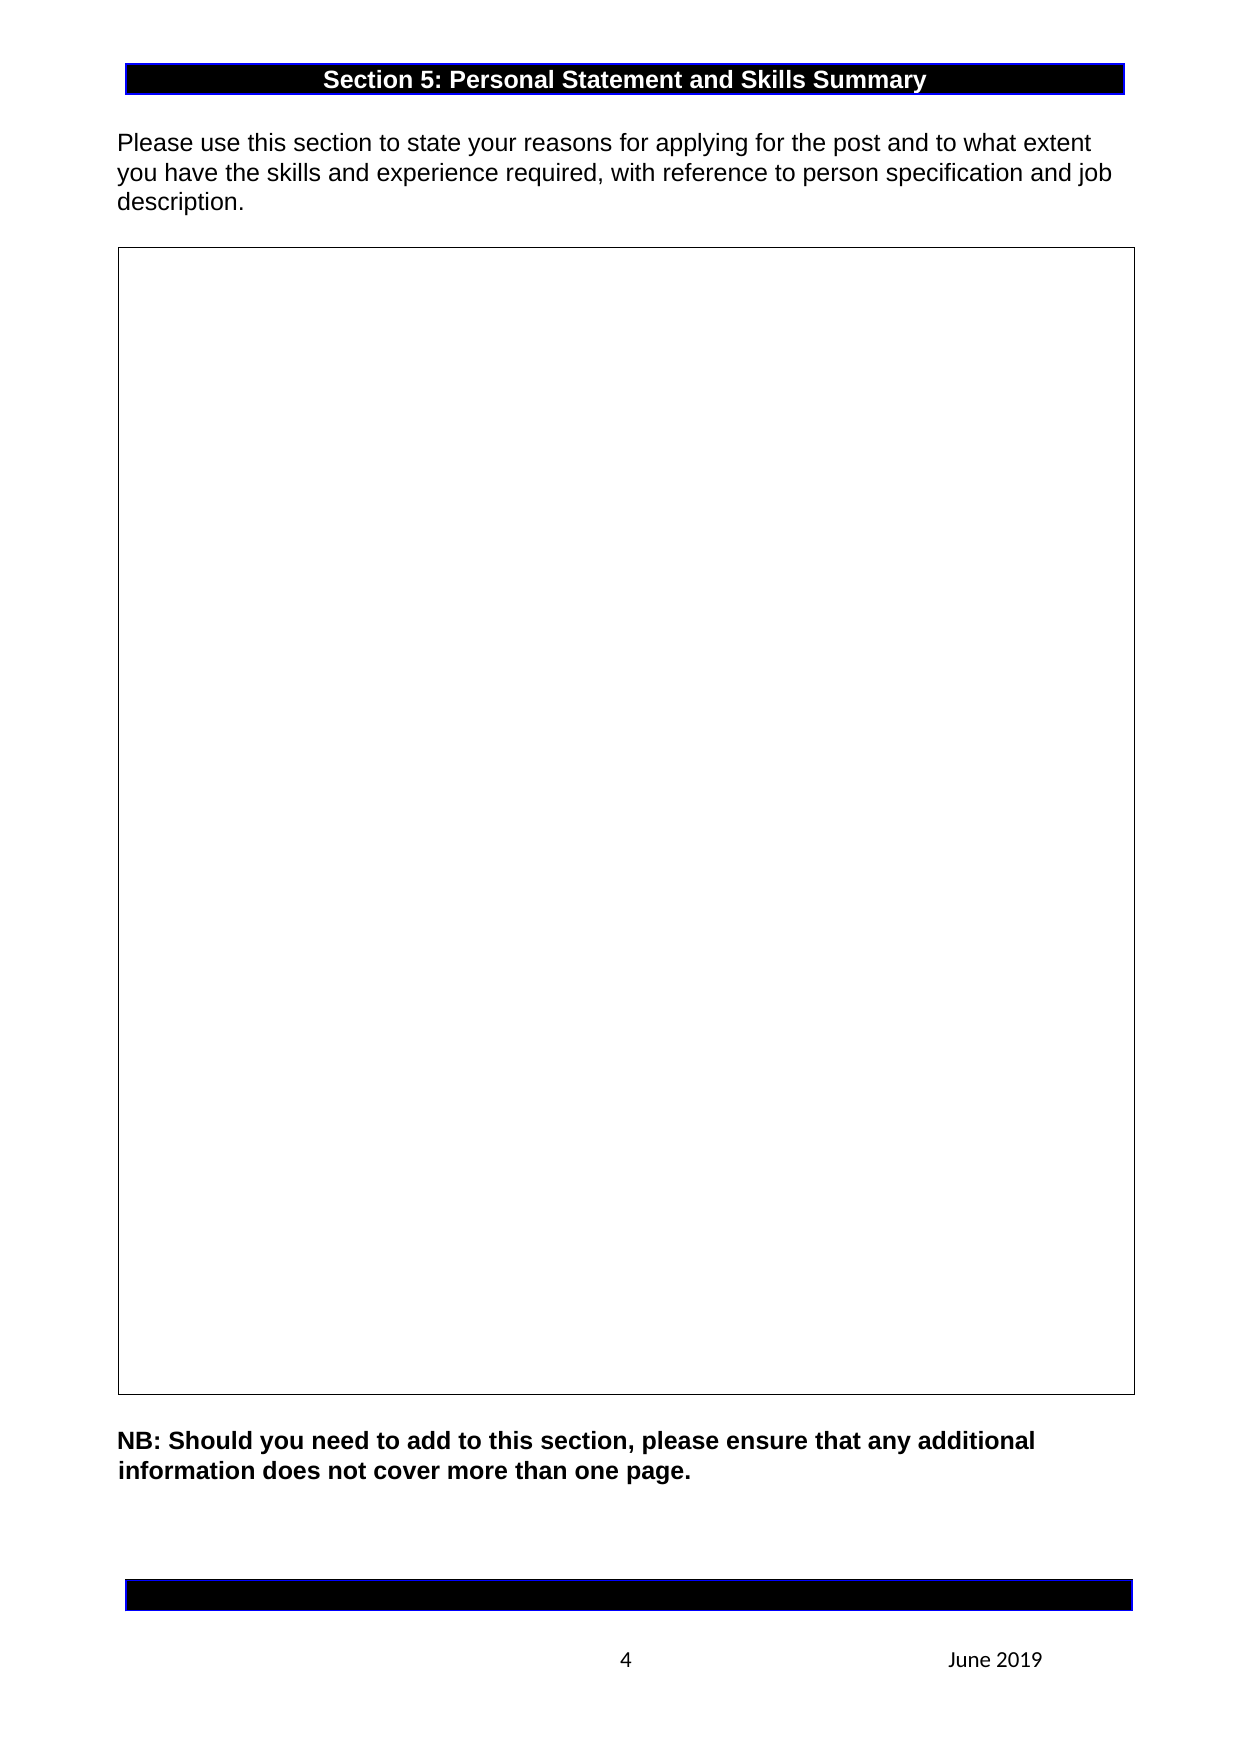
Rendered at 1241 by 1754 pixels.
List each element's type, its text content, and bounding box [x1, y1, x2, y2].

text Please use this section to state your reasons for applying for the post and to what extent you have the skills and experience required, with reference to person specification and job description. [117, 128, 1133, 216]
subtitle Section 5: Personal Statement and Skills Summary [127, 65, 1123, 93]
text NB: Should you need to add to this section, please ensure that any additional information does not cover more than one page. [117, 1426, 1131, 1484]
table_header [119, 248, 1134, 1394]
